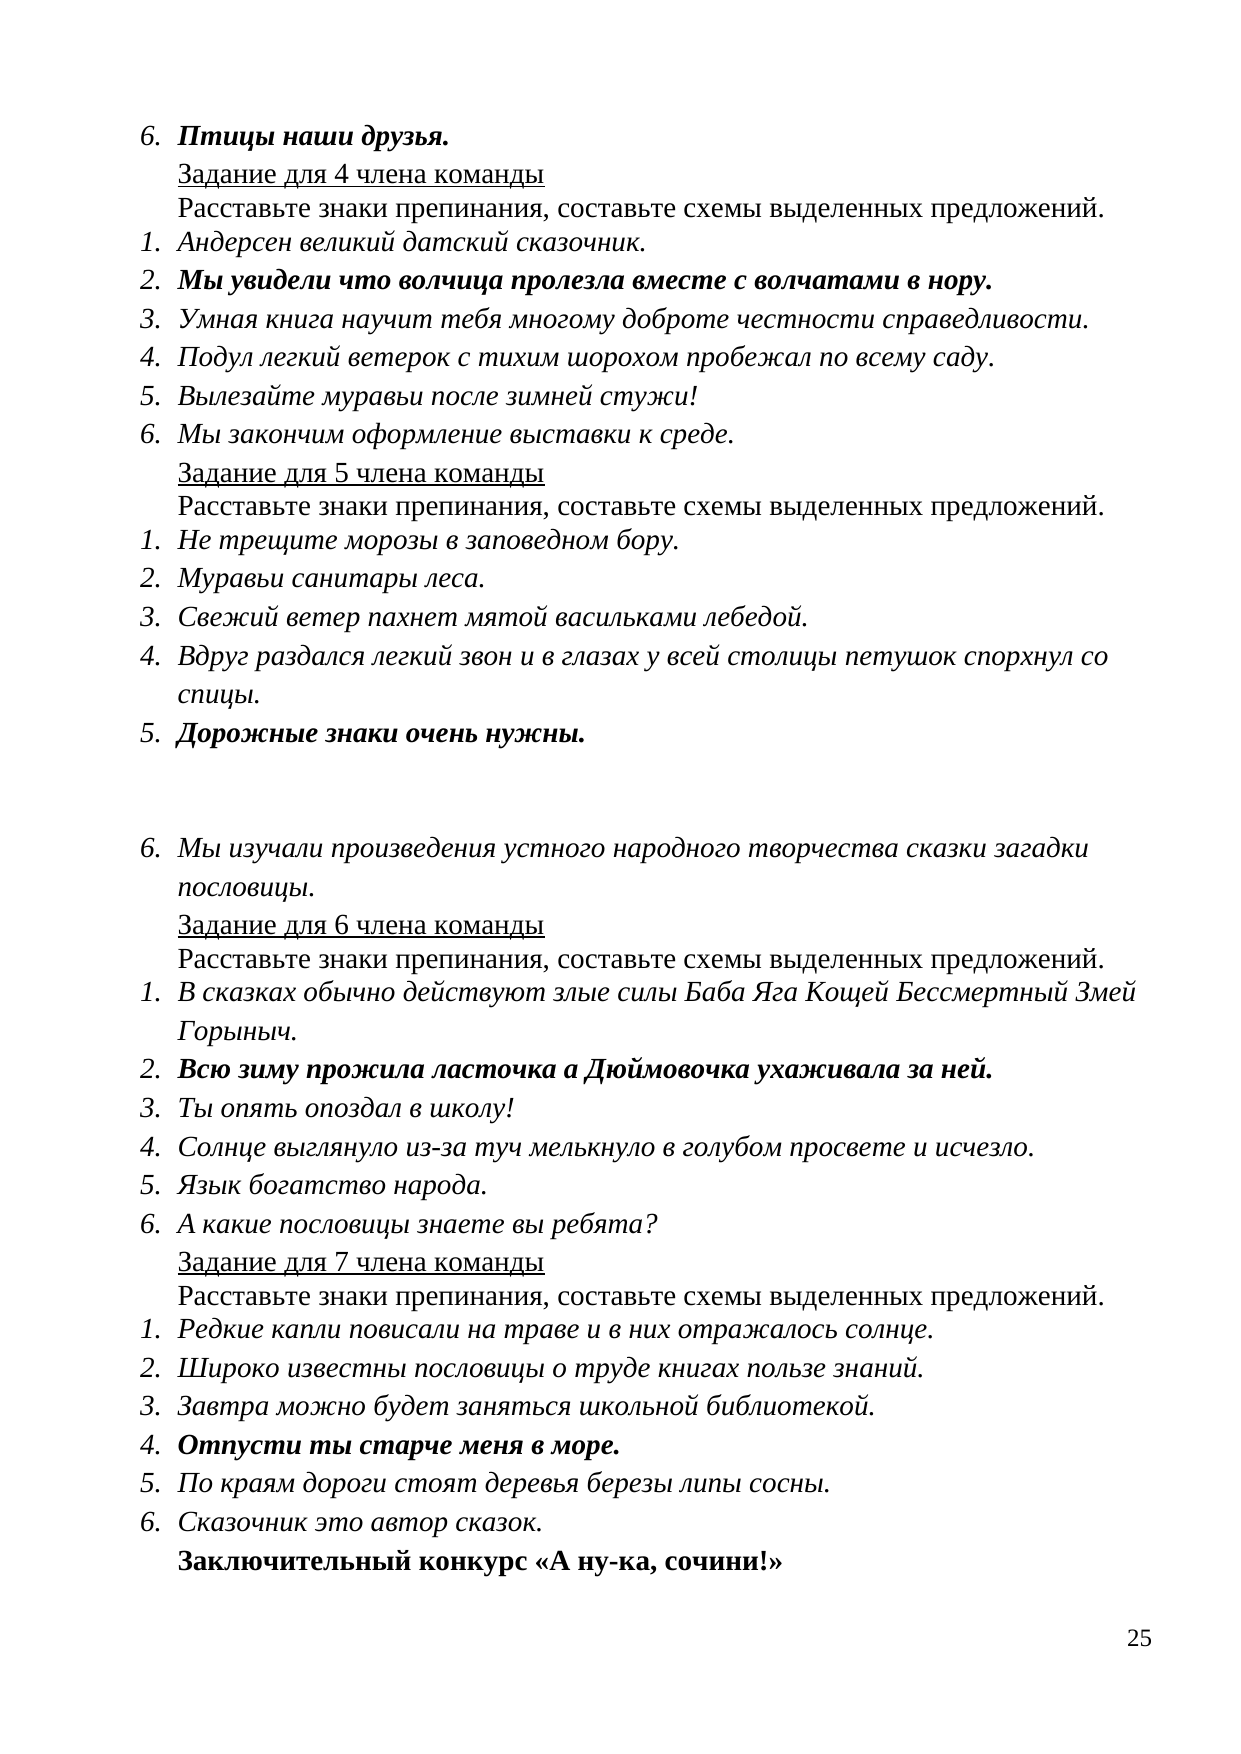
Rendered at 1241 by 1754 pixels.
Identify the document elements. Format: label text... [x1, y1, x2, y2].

list Мы изучали произведения устного народного творчества сказки загадки пословицы. [140, 830, 1152, 902]
list Свежий ветер пахнет мятой васильками лебедой. [140, 599, 1152, 633]
list Андерсен великий датский сказочник. [140, 224, 1152, 257]
list Птицы наши друзья. [140, 118, 1152, 152]
list В сказках обычно действуют злые силы Баба Яга Кощей Бессмертный Змей Горыныч. [140, 974, 1152, 1047]
list Завтра можно будет заняться школьной библиотекой. [140, 1388, 1152, 1422]
list Всю зиму прожила ласточка а Дюймовочка ухаживала за ней. [140, 1052, 1152, 1085]
list Подул легкий ветерок с тихим шорохом пробежал по всему саду. [140, 339, 1152, 373]
list По краям дороги стоят деревья березы липы сосны. [140, 1466, 1152, 1499]
list Муравьи санитары леса. [140, 561, 1152, 594]
list Вылезайте муравьи после зимней стужи! [140, 378, 1152, 411]
list Сказочник это автор сказок. [140, 1504, 1152, 1538]
text Задание для 5 члена команды [177, 455, 1152, 488]
list Отпусти ты старче меня в море. [140, 1427, 1152, 1461]
text Задание для 7 члена команды [177, 1244, 1152, 1278]
list Солнце выглянуло из-за туч мелькнуло в голубом просвете и исчезло. [140, 1129, 1152, 1162]
list А какие пословицы знаете вы ребята? [140, 1206, 1152, 1239]
text Заключительный конкурс «А ну-ка, сочини!» [177, 1543, 1152, 1576]
list Редкие капли повисали на траве и в них отражалось солнце. [140, 1311, 1152, 1345]
text Расставьте знаки препинания, составьте схемы выделенных предложений. [177, 190, 1152, 224]
list Умная книга научит тебя многому доброте честности справедливости. [140, 301, 1152, 334]
list Широко известны пословицы о труде книгах пользе знаний. [140, 1350, 1152, 1383]
list Мы увидели что волчица пролезла вместе с волчатами в нору. [140, 262, 1152, 296]
text Расставьте знаки препинания, составьте схемы выделенных предложений. [177, 488, 1152, 522]
list Дорожные знаки очень нужны. [140, 715, 1152, 748]
text Задание для 6 члена команды [177, 907, 1152, 941]
list Вдруг раздался легкий звон и в глазах у всей столицы петушок спорхнул со спицы. [140, 638, 1152, 710]
text Задание для 4 члена команды [177, 157, 1152, 190]
list Мы закончим оформление выставки к среде. [140, 416, 1152, 450]
text Расставьте знаки препинания, составьте схемы выделенных предложений. [177, 941, 1152, 974]
list Язык богатство народа. [140, 1167, 1152, 1201]
text Расставьте знаки препинания, составьте схемы выделенных предложений. [177, 1278, 1152, 1311]
list Не трещите морозы в заповедном бору. [140, 522, 1152, 556]
list Ты опять опоздал в школу! [140, 1090, 1152, 1124]
